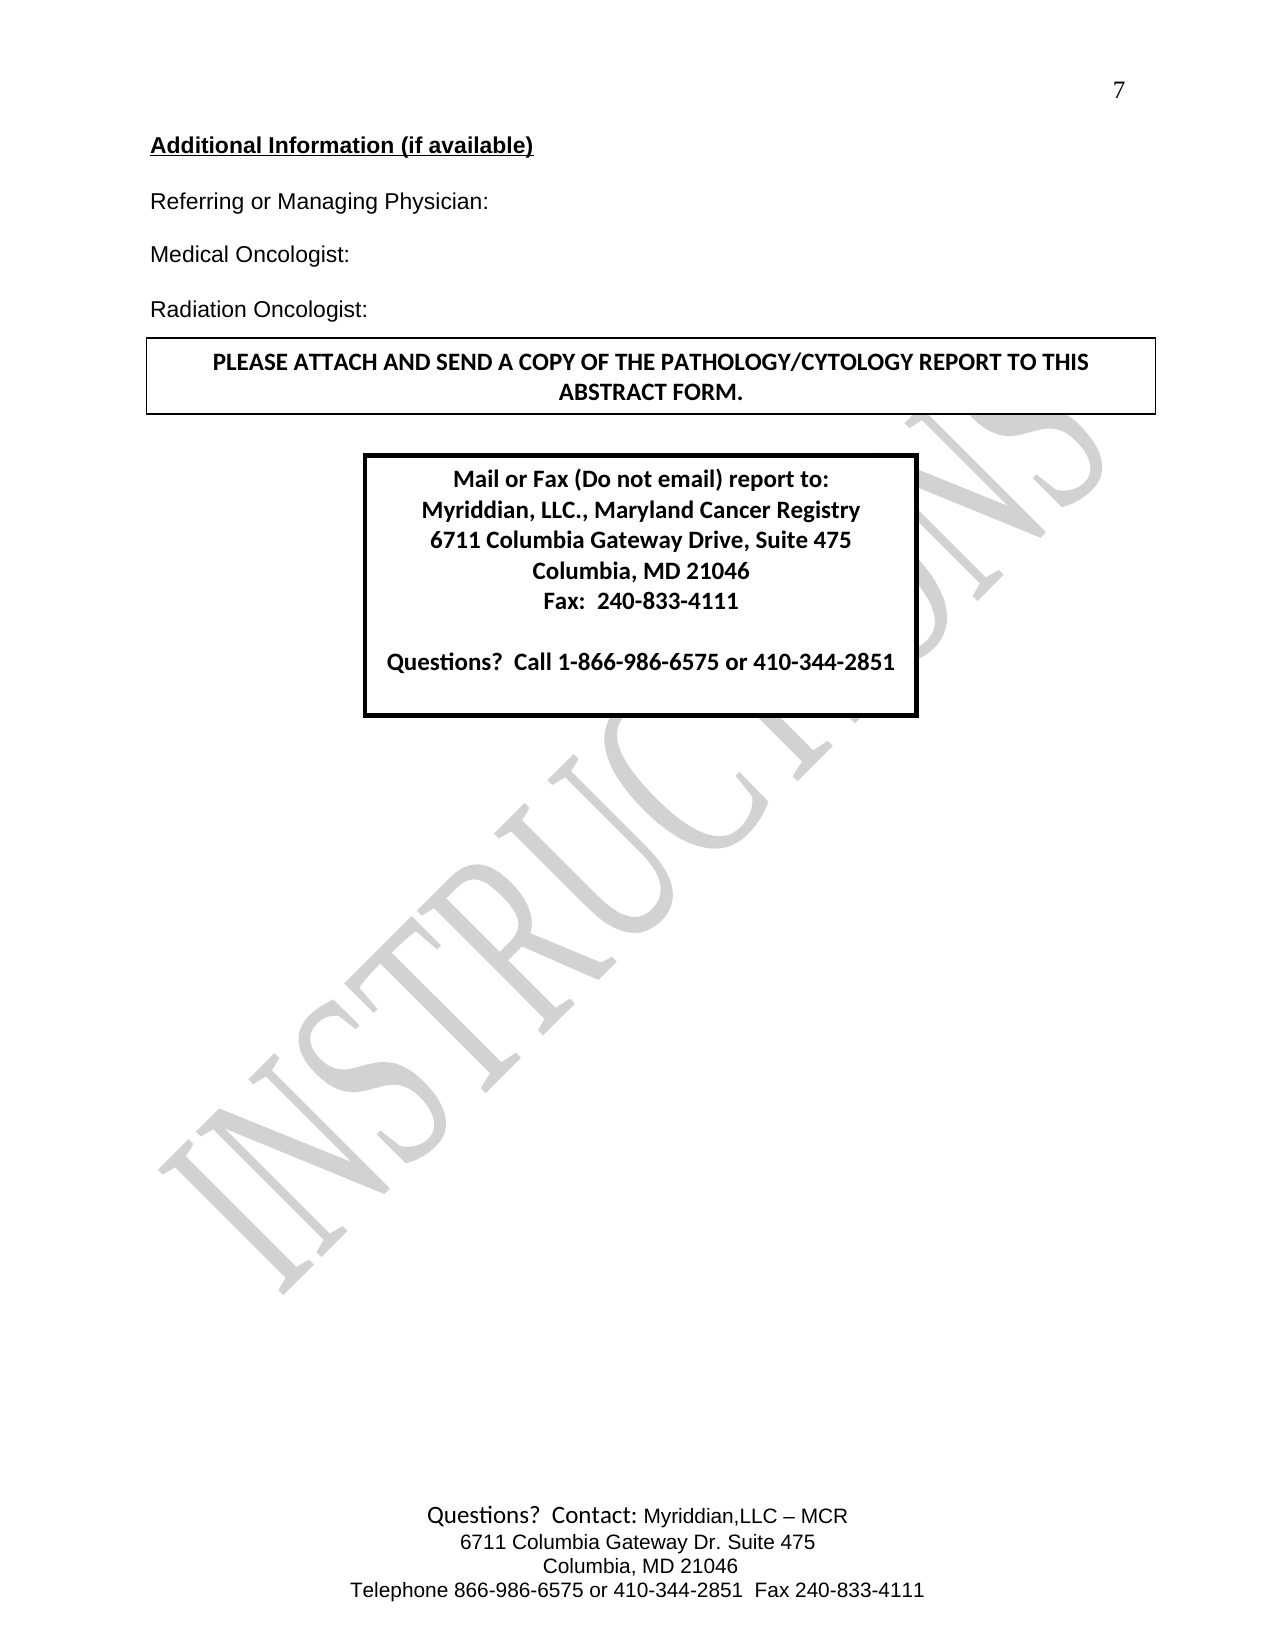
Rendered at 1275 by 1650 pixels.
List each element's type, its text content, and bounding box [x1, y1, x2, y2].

text Radiation Oncologist: [150, 296, 1125, 323]
text Medical Oncologist: [150, 241, 1125, 267]
text Additional Information (if available) [150, 132, 1125, 159]
text Referring or Managing Physician: [150, 188, 1125, 214]
